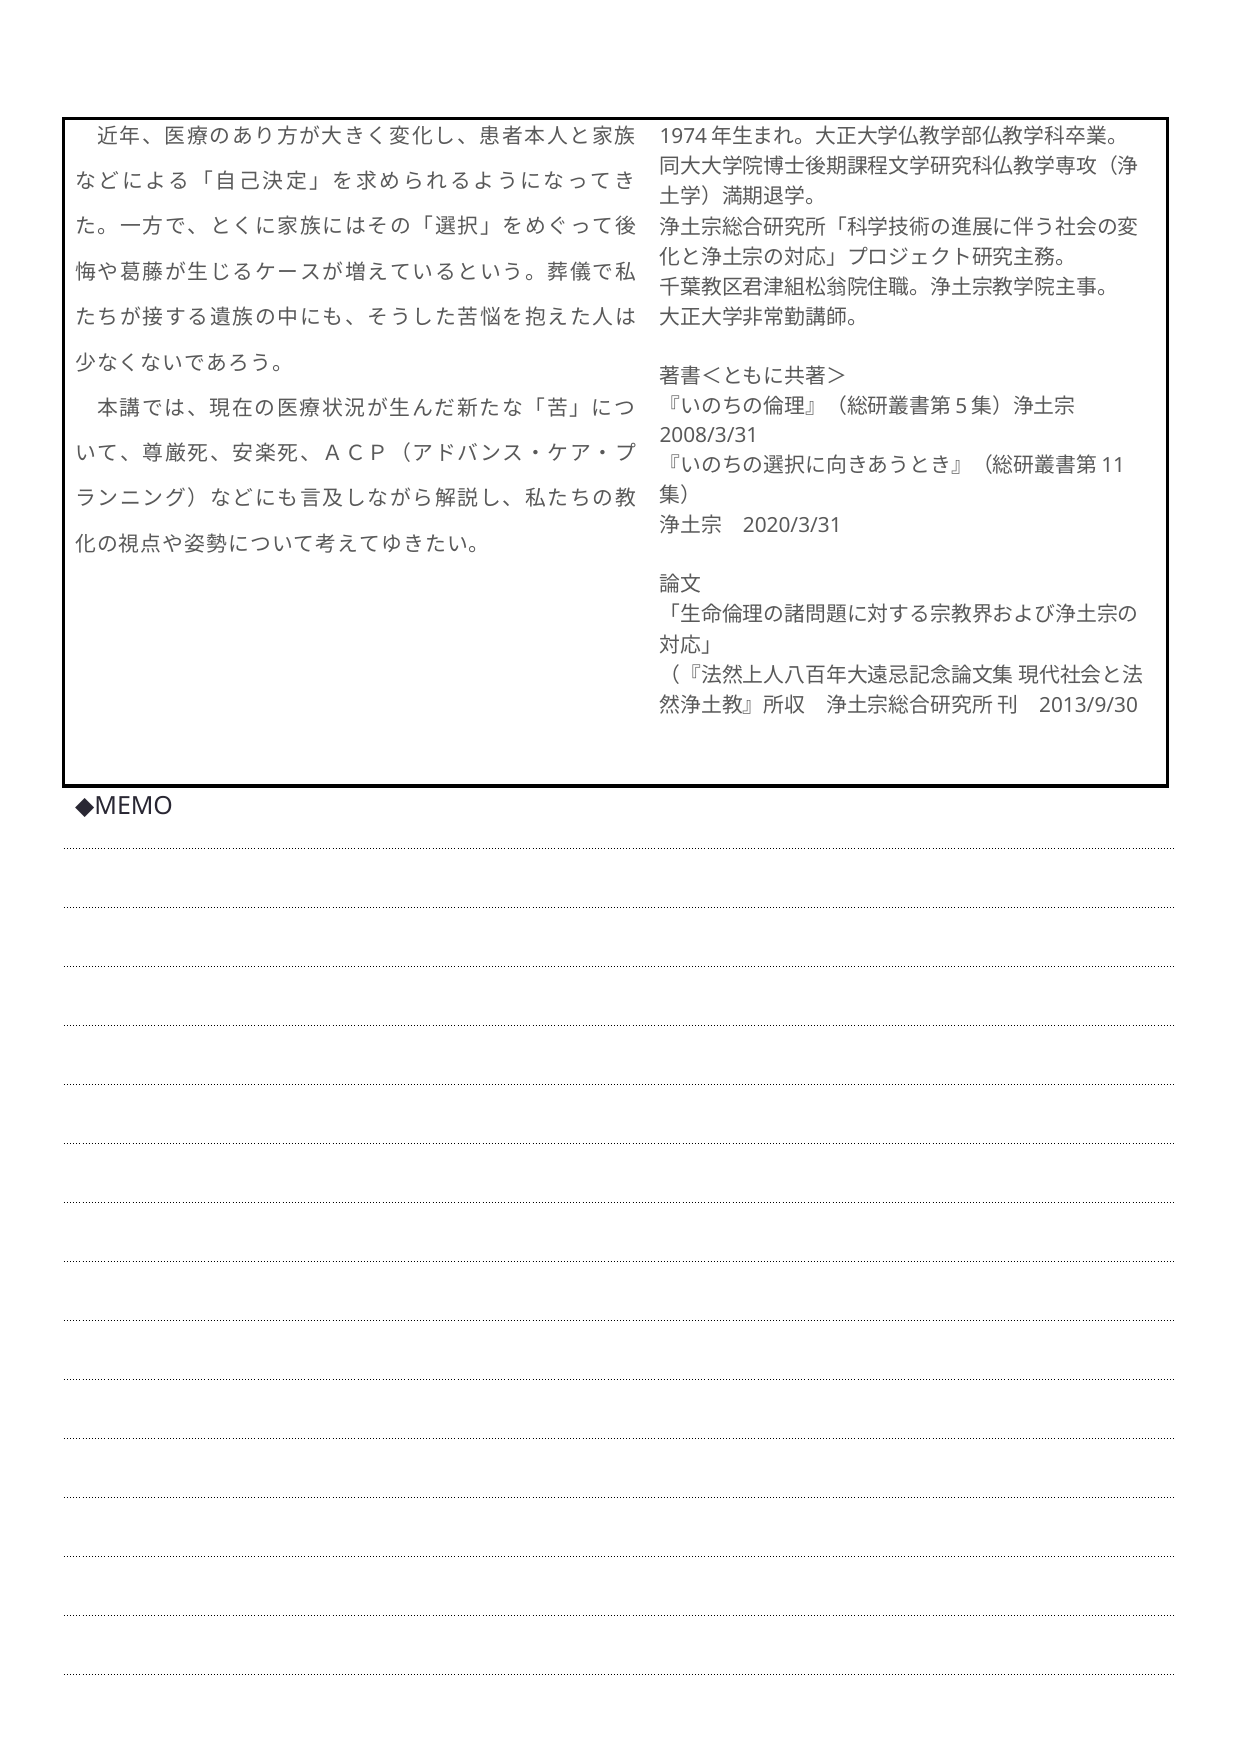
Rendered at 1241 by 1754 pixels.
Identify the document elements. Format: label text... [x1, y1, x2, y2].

table_cell [64, 1143, 1175, 1202]
table_cell 1974年生まれ。大正大学仏教学部仏教学科卒業。 同大大学院博士後期課程文学研究科仏教学専攻（浄土学）満期退学。 浄土宗総合研究所「科学技術の進展に伴う社会の変化と浄土宗の対応」プロジェクト研究主務。 千葉教区君津組松翁院住職。浄土宗教学院主事。 大正大学非常勤講師。 著書＜ともに共著＞ 『いのちの倫理』（総研叢書第5集）浄土宗 2008/3/31 『いのちの選択に向きあうとき』（総研叢書第11集） 浄土宗 2020/3/31 論文 「生命倫理の諸問題に対する宗教界および浄土宗の対応」 （『法然上人八百年大遠忌記念論文集 現代社会と法然浄土教』所収 浄土宗総合研究所 刊 2013/9/30 [648, 120, 1166, 784]
table_cell [64, 1084, 1175, 1143]
table_cell [64, 1497, 1175, 1556]
text ◆MEMO [75, 788, 1165, 822]
table_cell [64, 1379, 1175, 1438]
table_cell [64, 966, 1175, 1025]
table_header [64, 848, 1175, 907]
table_cell [64, 1556, 1175, 1615]
table_cell [64, 907, 1175, 966]
table_cell [64, 1615, 1175, 1674]
table_cell [64, 1438, 1175, 1497]
table_cell [64, 1261, 1175, 1320]
table_cell [64, 1202, 1175, 1261]
table_cell [64, 1025, 1175, 1084]
table_cell [64, 1320, 1175, 1379]
table_cell 近年、医療のあり方が大きく変化し、患者本人と家族などによる「自己決定」を求められるようになってきた。一方で、とくに家族にはその「選択」をめぐって後悔や葛藤が生じるケースが増えているという。葬儀で私たちが接する遺族の中にも、そうした苦悩を抱えた人は少なくないであろう。 本講では、現在の医療状況が生んだ新たな「苦」について、尊厳死、安楽死、ＡＣＰ（アドバンス・ケア・プランニング）などにも言及しながら解説し、私たちの教化の視点や姿勢について考えてゆきたい。 [65, 120, 648, 784]
